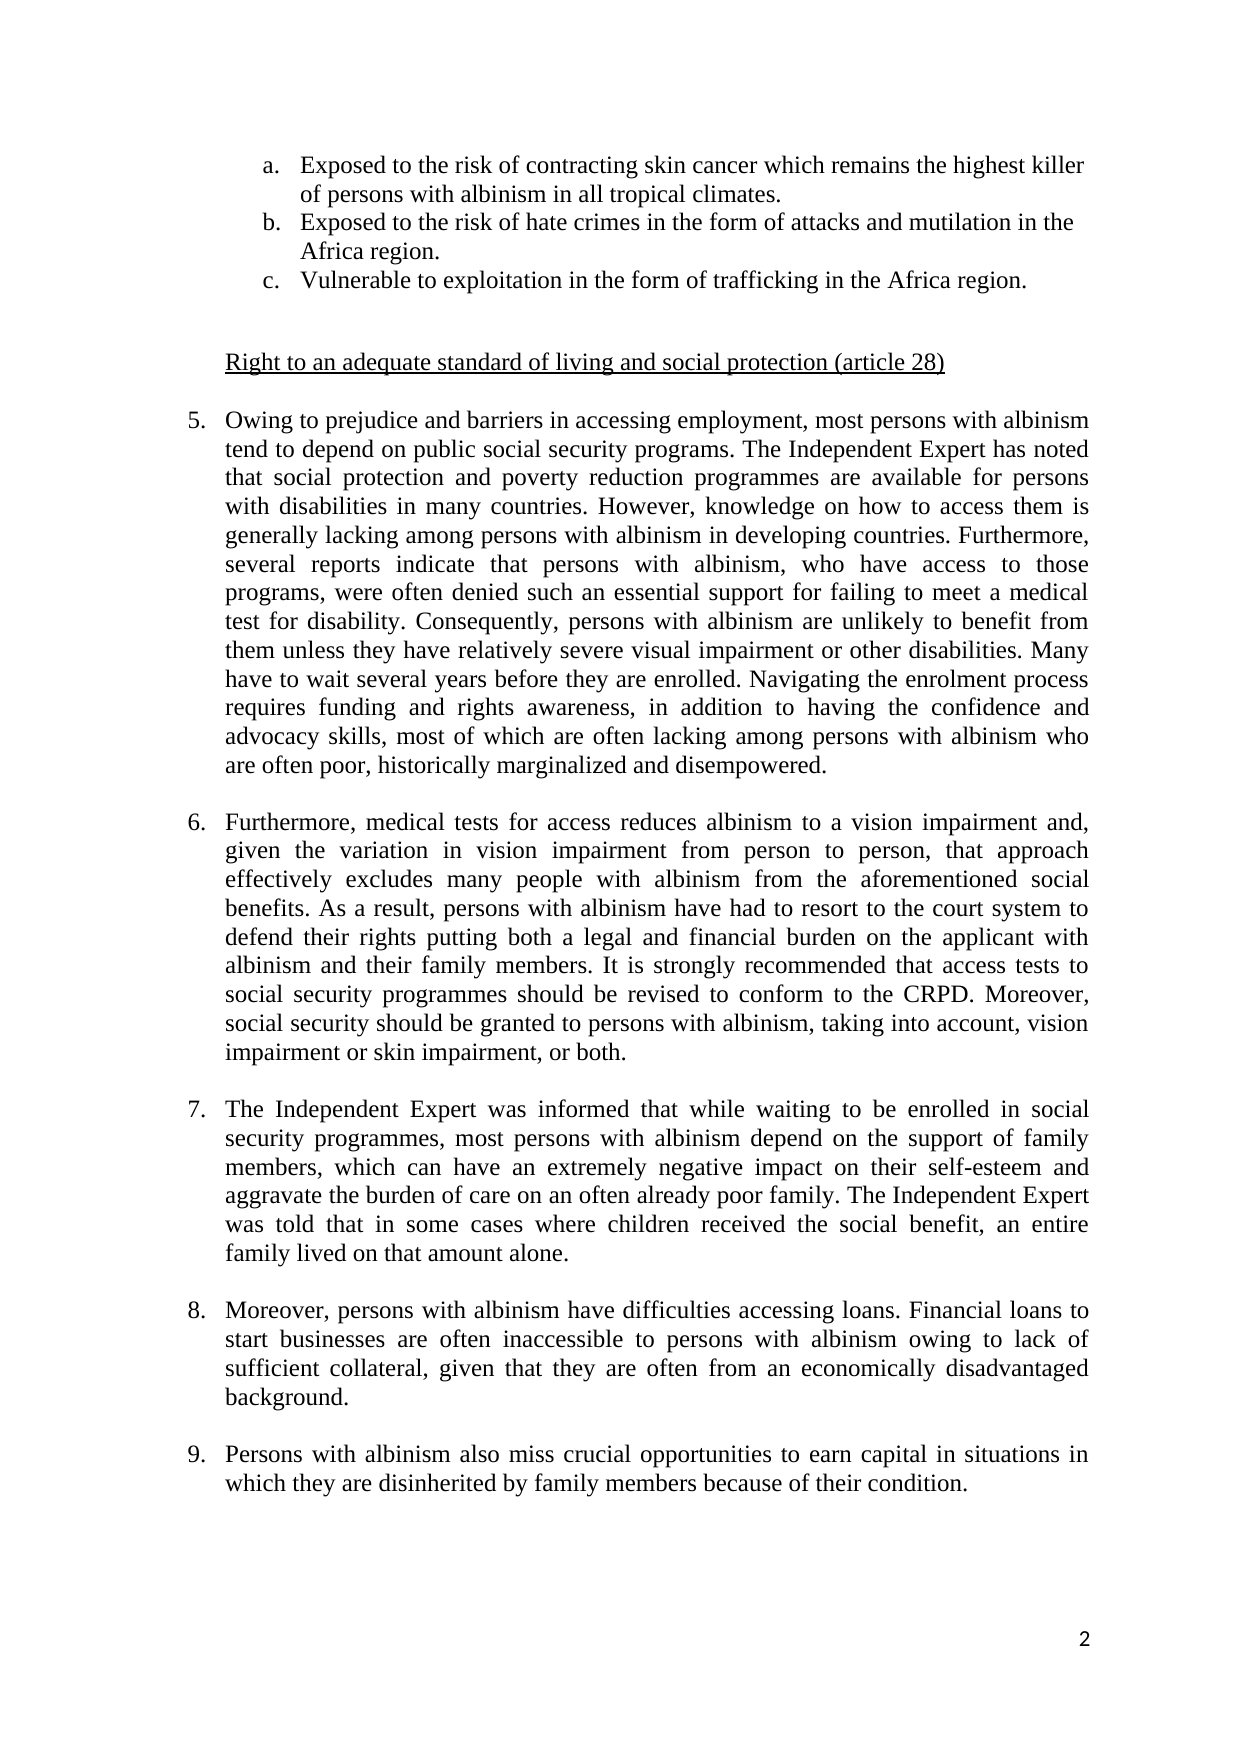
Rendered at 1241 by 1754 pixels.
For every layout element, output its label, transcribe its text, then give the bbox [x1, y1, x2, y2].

list The Independent Expert was informed that while waiting to be enrolled in social security programmes, most persons with albinism depend on the support of family members, which can have an extremely negative impact on their self-esteem and aggravate the burden of care on an often already poor family. The Independent Expert was told that in some cases where children received the social benefit, an entire family lived on that amount alone. [187, 1094, 1090, 1267]
list Owing to prejudice and barriers in accessing employment, most persons with albinism tend to depend on public social security programs. The Independent Expert has noted that social protection and poverty reduction programmes are available for persons with disabilities in many countries. However, knowledge on how to access them is generally lacking among persons with albinism in developing countries. Furthermore, several reports indicate that persons with albinism, who have access to those programs, were often denied such an essential support for failing to meet a medical test for disability. Consequently, persons with albinism are unlikely to benefit from them unless they have relatively severe visual impairment or other disabilities. Many have to wait several years before they are enrolled. Navigating the enrolment process requires funding and rights awareness, in addition to having the confidence and advocacy skills, most of which are often lacking among persons with albinism who are often poor, historically marginalized and disempowered. [187, 405, 1090, 779]
list Exposed to the risk of contracting skin cancer which remains the highest killer of persons with albinism in all tropical climates. [262, 150, 1090, 207]
list Moreover, persons with albinism have difficulties accessing loans. Financial loans to start businesses are often inaccessible to persons with albinism owing to lack of sufficient collateral, given that they are often from an economically disadvantaged background. [187, 1296, 1090, 1411]
list Exposed to the risk of hate crimes in the form of attacks and mutilation in the Africa region. [262, 207, 1090, 265]
list Vulnerable to exploitation in the form of trafficking in the Africa region. [262, 265, 1090, 294]
list Persons with albinism also miss crucial opportunities to earn capital in situations in which they are disinherited by family members because of their condition. [187, 1439, 1090, 1497]
list Furthermore, medical tests for access reduces albinism to a vision impairment and, given the variation in vision impairment from person to person, that approach effectively excludes many people with albinism from the aforementioned social benefits. As a result, persons with albinism have had to resort to the court system to defend their rights putting both a legal and financial burden on the applicant with albinism and their family members. It is strongly recommended that access tests to social security programmes should be revised to conform to the CRPD. Moreover, social security should be granted to persons with albinism, taking into account, vision impairment or skin impairment, or both. [187, 807, 1090, 1066]
list Right to an adequate standard of living and social protection (article 28) [225, 347, 1090, 376]
